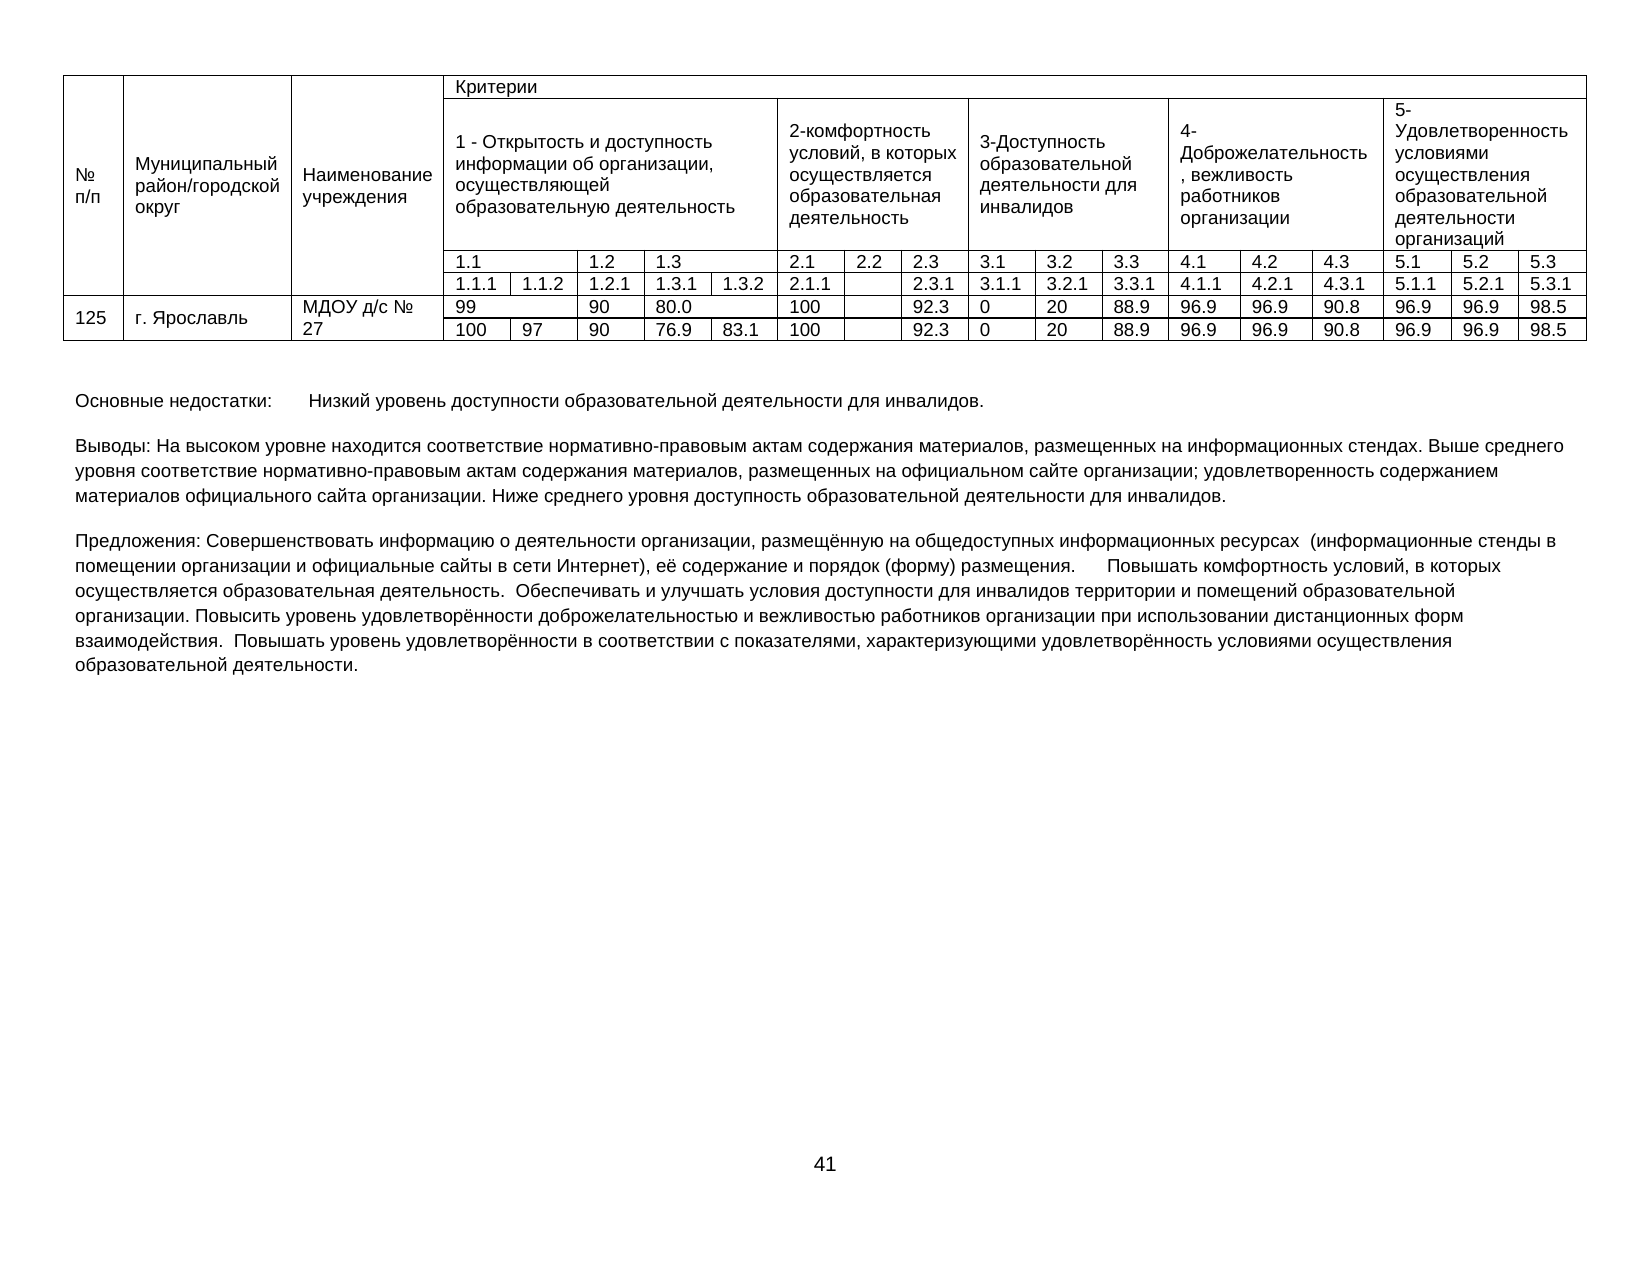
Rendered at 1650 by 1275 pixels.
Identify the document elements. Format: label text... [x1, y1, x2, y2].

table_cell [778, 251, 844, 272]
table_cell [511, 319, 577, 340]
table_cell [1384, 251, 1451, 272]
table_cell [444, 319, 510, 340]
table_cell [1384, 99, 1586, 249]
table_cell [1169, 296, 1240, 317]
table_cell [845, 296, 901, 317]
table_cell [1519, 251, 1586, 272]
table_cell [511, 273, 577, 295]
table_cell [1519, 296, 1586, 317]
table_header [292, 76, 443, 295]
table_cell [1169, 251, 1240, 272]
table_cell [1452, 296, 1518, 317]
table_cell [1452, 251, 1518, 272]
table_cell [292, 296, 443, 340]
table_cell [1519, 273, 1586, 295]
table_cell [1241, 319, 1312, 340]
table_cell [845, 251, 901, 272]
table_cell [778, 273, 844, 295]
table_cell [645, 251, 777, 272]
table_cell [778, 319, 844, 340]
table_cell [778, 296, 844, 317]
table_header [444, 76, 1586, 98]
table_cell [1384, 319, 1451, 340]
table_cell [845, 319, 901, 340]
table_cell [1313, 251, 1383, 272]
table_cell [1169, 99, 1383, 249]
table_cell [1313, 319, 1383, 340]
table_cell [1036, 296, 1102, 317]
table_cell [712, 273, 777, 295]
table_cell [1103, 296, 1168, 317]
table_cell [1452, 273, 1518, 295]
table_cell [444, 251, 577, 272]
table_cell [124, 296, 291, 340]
text Выводы: На высоком уровне находится соответствие нормативно-правовым актам содержания материалов, размещенных на информационных стендах. Выше среднего уровня соответствие нормативно-правовым актам содержания материалов, размещенных на официальном сайте организации; удовлетворенность содержанием материалов официального сайта организации. Ниже среднего уровня доступность образовательной деятельности для инвалидов. [75, 435, 1575, 506]
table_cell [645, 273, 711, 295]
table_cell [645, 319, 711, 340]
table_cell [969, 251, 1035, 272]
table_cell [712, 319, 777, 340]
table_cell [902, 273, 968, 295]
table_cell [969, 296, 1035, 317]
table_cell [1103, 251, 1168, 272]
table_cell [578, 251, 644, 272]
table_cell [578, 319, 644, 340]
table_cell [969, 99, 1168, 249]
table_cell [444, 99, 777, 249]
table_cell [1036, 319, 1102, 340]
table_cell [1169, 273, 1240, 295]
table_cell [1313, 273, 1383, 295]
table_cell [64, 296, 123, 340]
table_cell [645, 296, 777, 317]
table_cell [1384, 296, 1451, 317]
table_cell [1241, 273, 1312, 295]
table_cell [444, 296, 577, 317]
text Предложения: Совершенствовать информацию о деятельности организации, размещённую на общедоступных информационных ресурсах (информационные стенды в помещении организации и официальные сайты в сети Интернет), её содержание и порядок (форму) размещения. Повышать комфортность условий, в которых осуществляется образовательная деятельность. Обеспечивать и улучшать условия доступности для инвалидов территории и помещений образовательной организации. Повысить уровень удовлетворённости доброжелательностью и вежливостью работников организации при использовании дистанционных форм взаимодействия. Повышать уровень удовлетворённости в соответствии с показателями, характеризующими удовлетворённость условиями осуществления образовательной деятельности. [75, 530, 1575, 676]
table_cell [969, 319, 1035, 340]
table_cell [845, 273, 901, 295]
text Основные недостатки: Низкий уровень доступности образовательной деятельности для инвалидов. [75, 389, 1575, 411]
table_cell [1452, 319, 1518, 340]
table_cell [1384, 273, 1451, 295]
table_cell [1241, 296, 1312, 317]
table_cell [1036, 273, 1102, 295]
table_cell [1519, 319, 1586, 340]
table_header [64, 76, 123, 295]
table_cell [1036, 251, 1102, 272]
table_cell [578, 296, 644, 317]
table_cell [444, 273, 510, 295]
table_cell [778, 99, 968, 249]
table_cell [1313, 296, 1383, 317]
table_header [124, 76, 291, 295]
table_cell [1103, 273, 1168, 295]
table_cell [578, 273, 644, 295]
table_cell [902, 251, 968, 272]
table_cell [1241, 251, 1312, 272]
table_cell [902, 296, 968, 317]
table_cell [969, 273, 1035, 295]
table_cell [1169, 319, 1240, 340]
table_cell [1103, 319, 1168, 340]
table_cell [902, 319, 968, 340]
